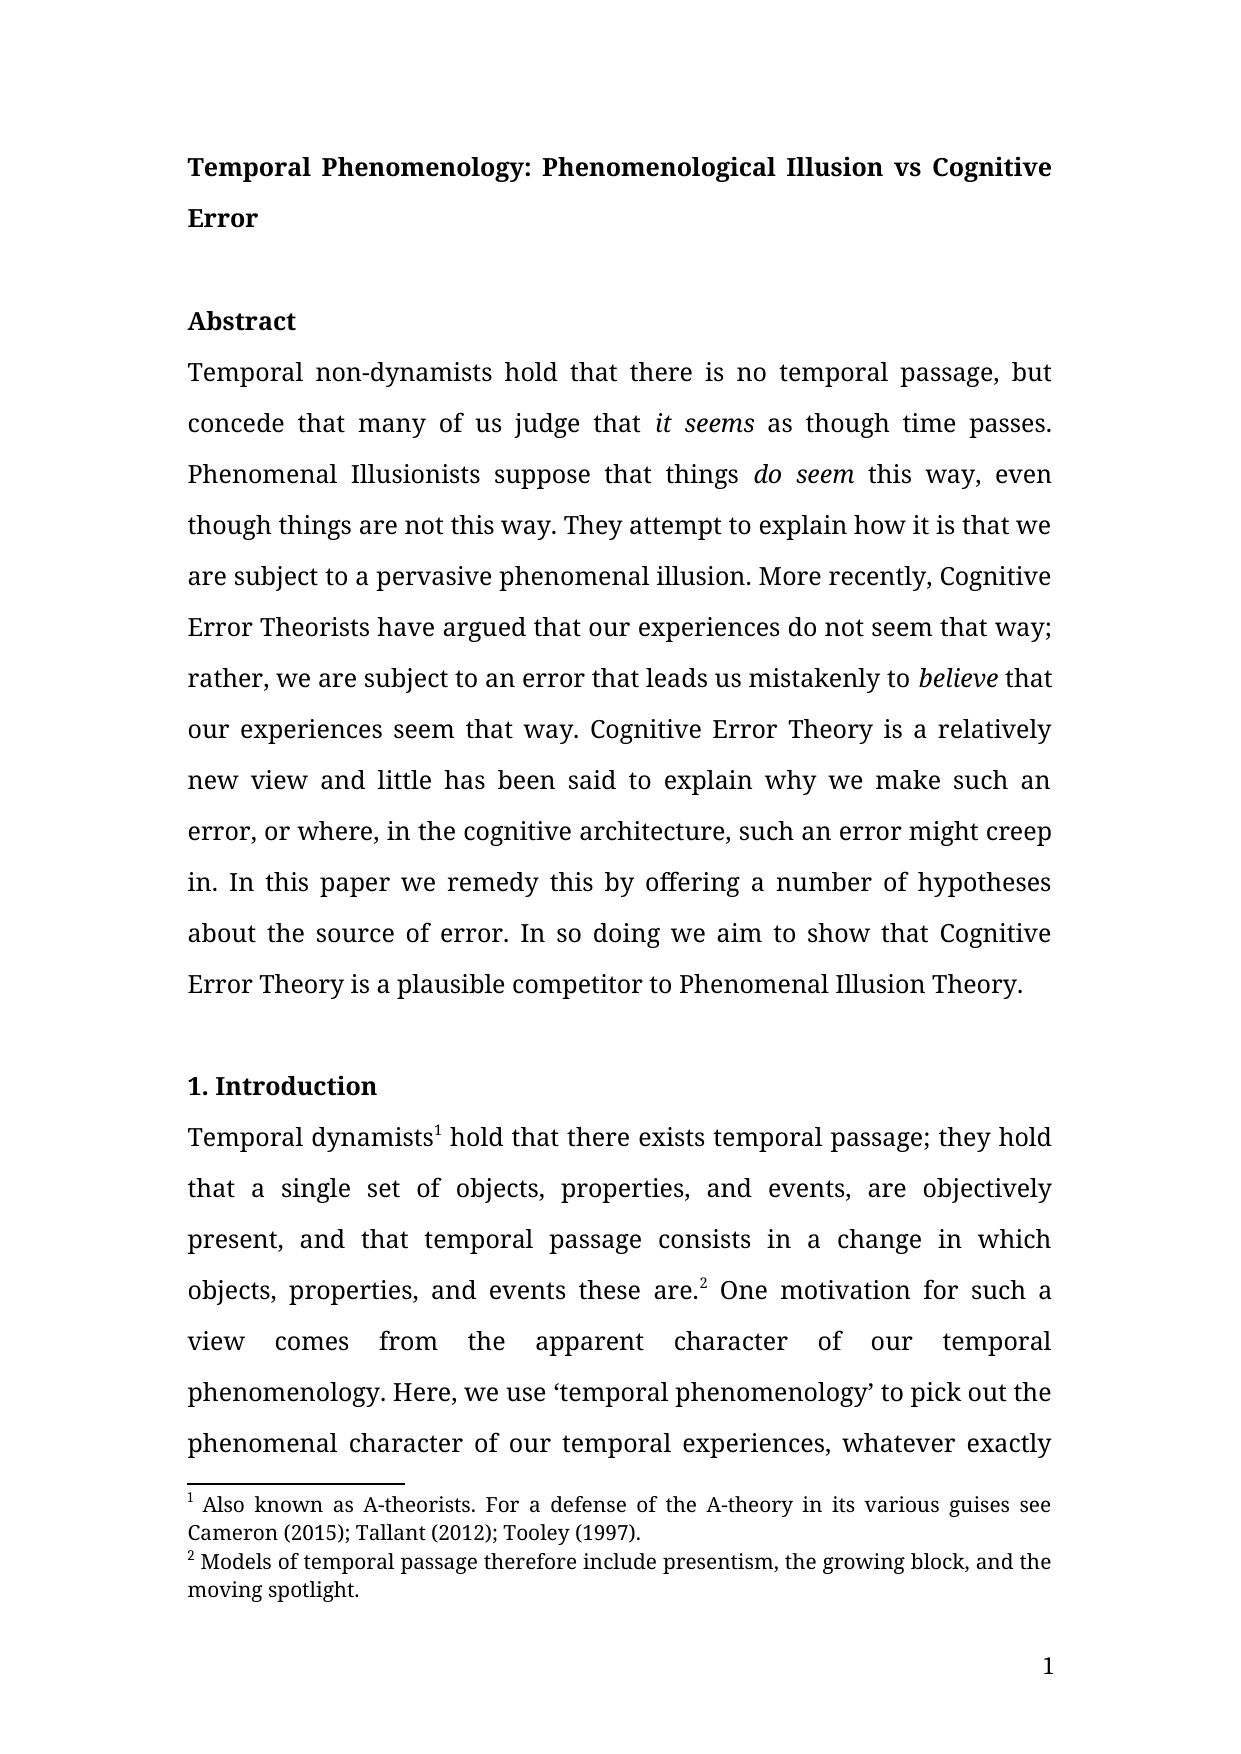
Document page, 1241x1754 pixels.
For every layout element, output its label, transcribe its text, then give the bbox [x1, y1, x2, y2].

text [187, 1120, 1053, 1460]
text 1. Introduction [187, 1069, 1053, 1103]
text Abstract [187, 303, 1053, 337]
text Temporal non-dynamists hold that there is no temporal passage, but concede that many of us judge that it seems as though time passes. Phenomenal Illusionists suppose that things do seem this way, even though things are not this way. They attempt to explain how it is that we are subject to a pervasive phenomenal illusion. More recently, Cognitive Error Theorists have argued that our experiences do not seem that way; rather, we are subject to an error that leads us mistakenly to believe that our experiences seem that way. Cognitive Error Theory is a relatively new view and little has been said to explain why we make such an error, or where, in the cognitive architecture, such an error might creep in. In this paper we remedy this by offering a number of hypotheses about the source of error. In so doing we aim to show that Cognitive Error Theory is a plausible competitor to Phenomenal Illusion Theory. [187, 354, 1053, 1001]
text Temporal Phenomenology: Phenomenological Illusion vs Cognitive Error [187, 150, 1053, 235]
